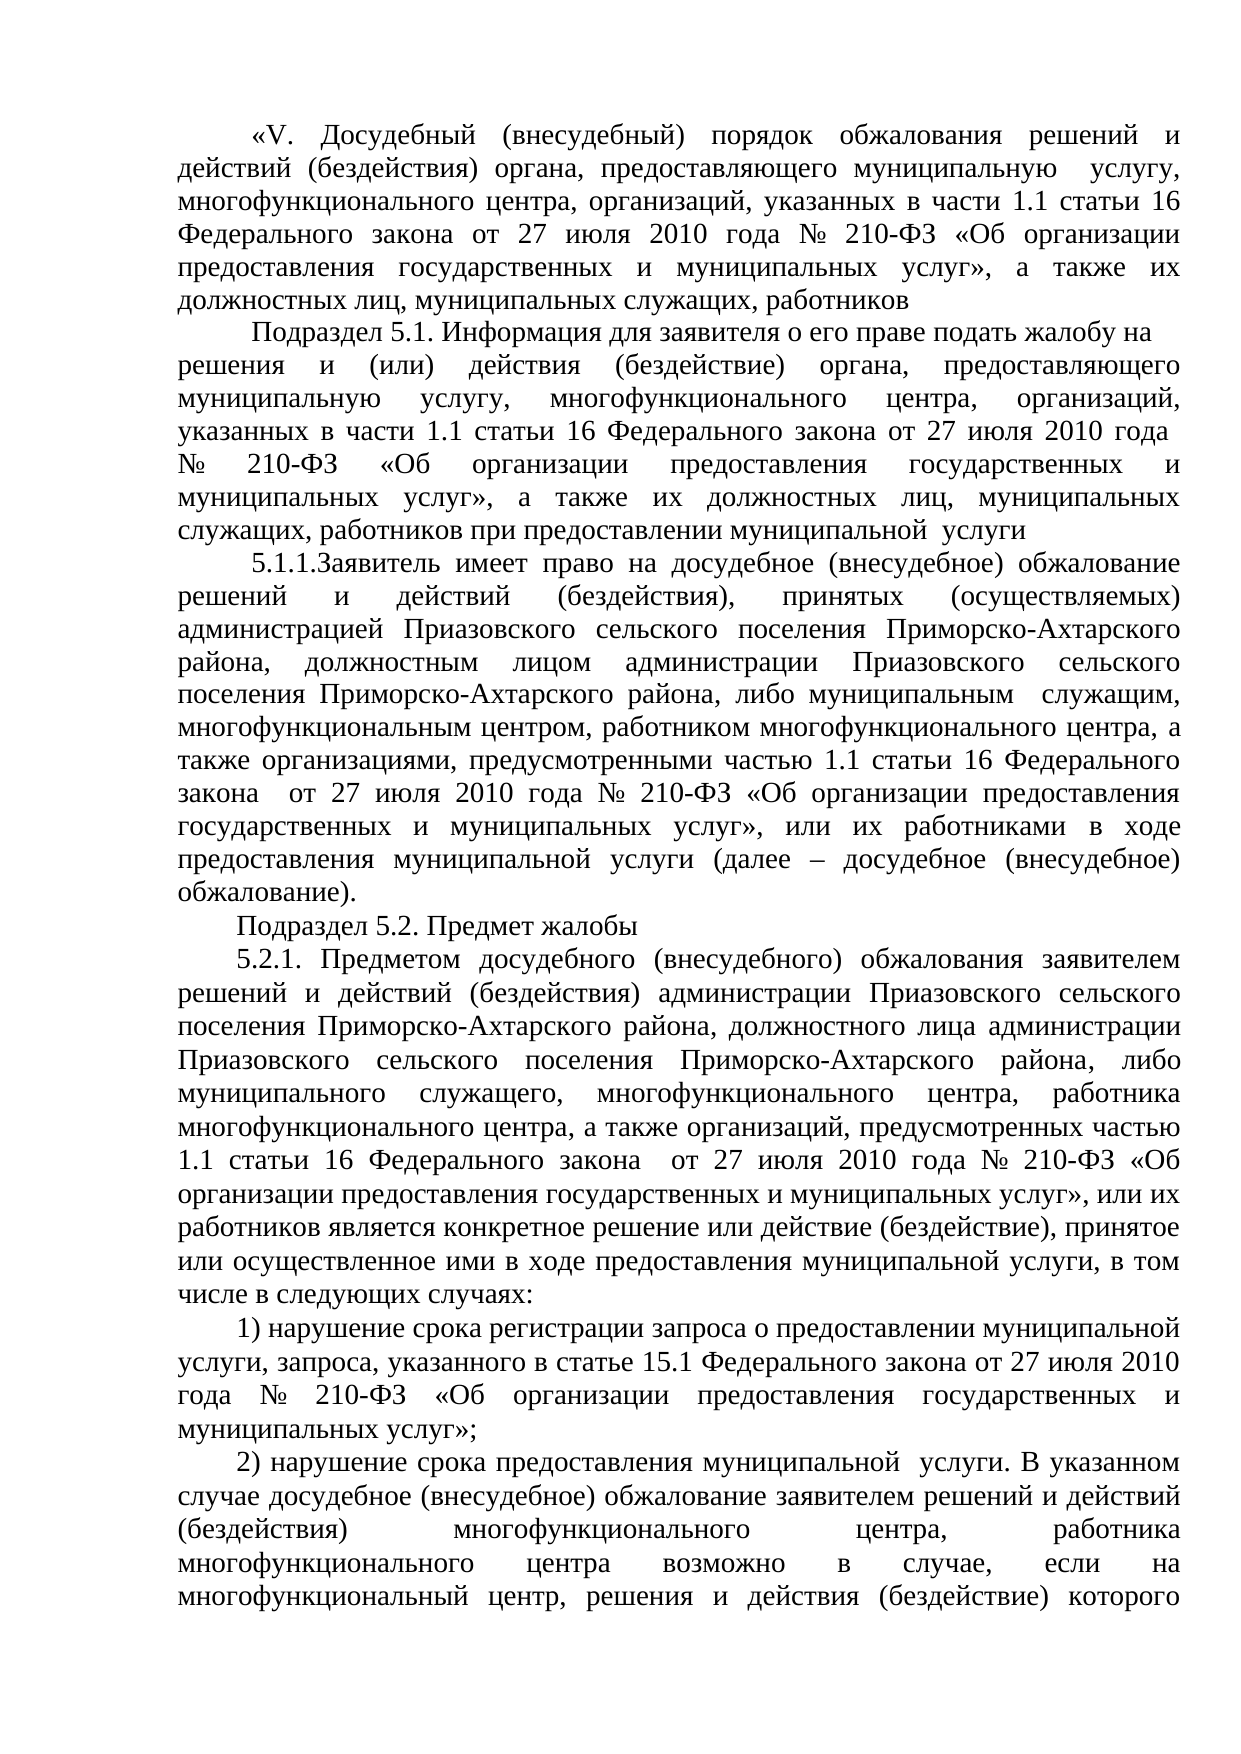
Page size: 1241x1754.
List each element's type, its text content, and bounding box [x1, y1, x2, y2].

text Подраздел 5.2. Предмет жалобы [177, 908, 1181, 941]
text «V. Досудебный (внесудебный) порядок обжалования решений и действий (бездействия) органа, предоставляющего муниципальную услугу, многофункционального центра, организаций, указанных в части 1.1 статьи 16 Федерального закона от 27 июля 2010 года № 210-ФЗ «Об организации предоставления государственных и муниципальных услуг», а также их должностных лиц, муниципальных служащих, работников [177, 118, 1181, 316]
text 5.1.1.Заявитель имеет право на досудебное (внесудебное) обжалование решений и действий (бездействия), принятых (осуществляемых) администрацией Приазовского сельского поселения Приморско-Ахтарского района, должностным лицом администрации Приазовского сельского поселения Приморско-Ахтарского района, либо муниципальным служащим, многофункциональным центром, работником многофункционального центра, а также организациями, предусмотренными частью 1.1 статьи 16 Федерального закона от 27 июля 2010 года № 210-ФЗ «Об организации предоставления государственных и муниципальных услуг», или их работниками в ходе предоставления муниципальной услуги (далее – досудебное (внесудебное) обжалование). [177, 546, 1181, 908]
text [177, 1444, 1181, 1612]
text Подраздел 5.1. Информация для заявителя о его праве подать жалобу на [177, 316, 1181, 348]
text решения и (или) действия (бездействие) органа, предоставляющего муниципальную услугу, многофункционального центра, организаций, указанных в части 1.1 статьи 16 Федерального закона от 27 июля 2010 года № 210-ФЗ «Об организации предоставления государственных и муниципальных услуг», а также их должностных лиц, муниципальных служащих, работников при предоставлении муниципальной услуги [177, 348, 1181, 546]
text 5.2.1. Предметом досудебного (внесудебного) обжалования заявителем решений и действий (бездействия) администрации Приазовского сельского поселения Приморско-Ахтарского района, должностного лица администрации Приазовского сельского поселения Приморско-Ахтарского района, либо муниципального служащего, многофункционального центра, работника многофункционального центра, а также организаций, предусмотренных частью 1.1 статьи 16 Федерального закона от 27 июля 2010 года № 210-ФЗ «Об организации предоставления государственных и муниципальных услуг», или их работников является конкретное решение или действие (бездействие), принятое или осуществленное ими в ходе предоставления муниципальной услуги, в том числе в следующих случаях: [177, 941, 1181, 1310]
text 1) нарушение срока регистрации запроса о предоставлении муниципальной услуги, запроса, указанного в статье 15.1 Федерального закона от 27 июля 2010 года № 210-ФЗ «Об организации предоставления государственных и муниципальных услуг»; [177, 1310, 1181, 1444]
